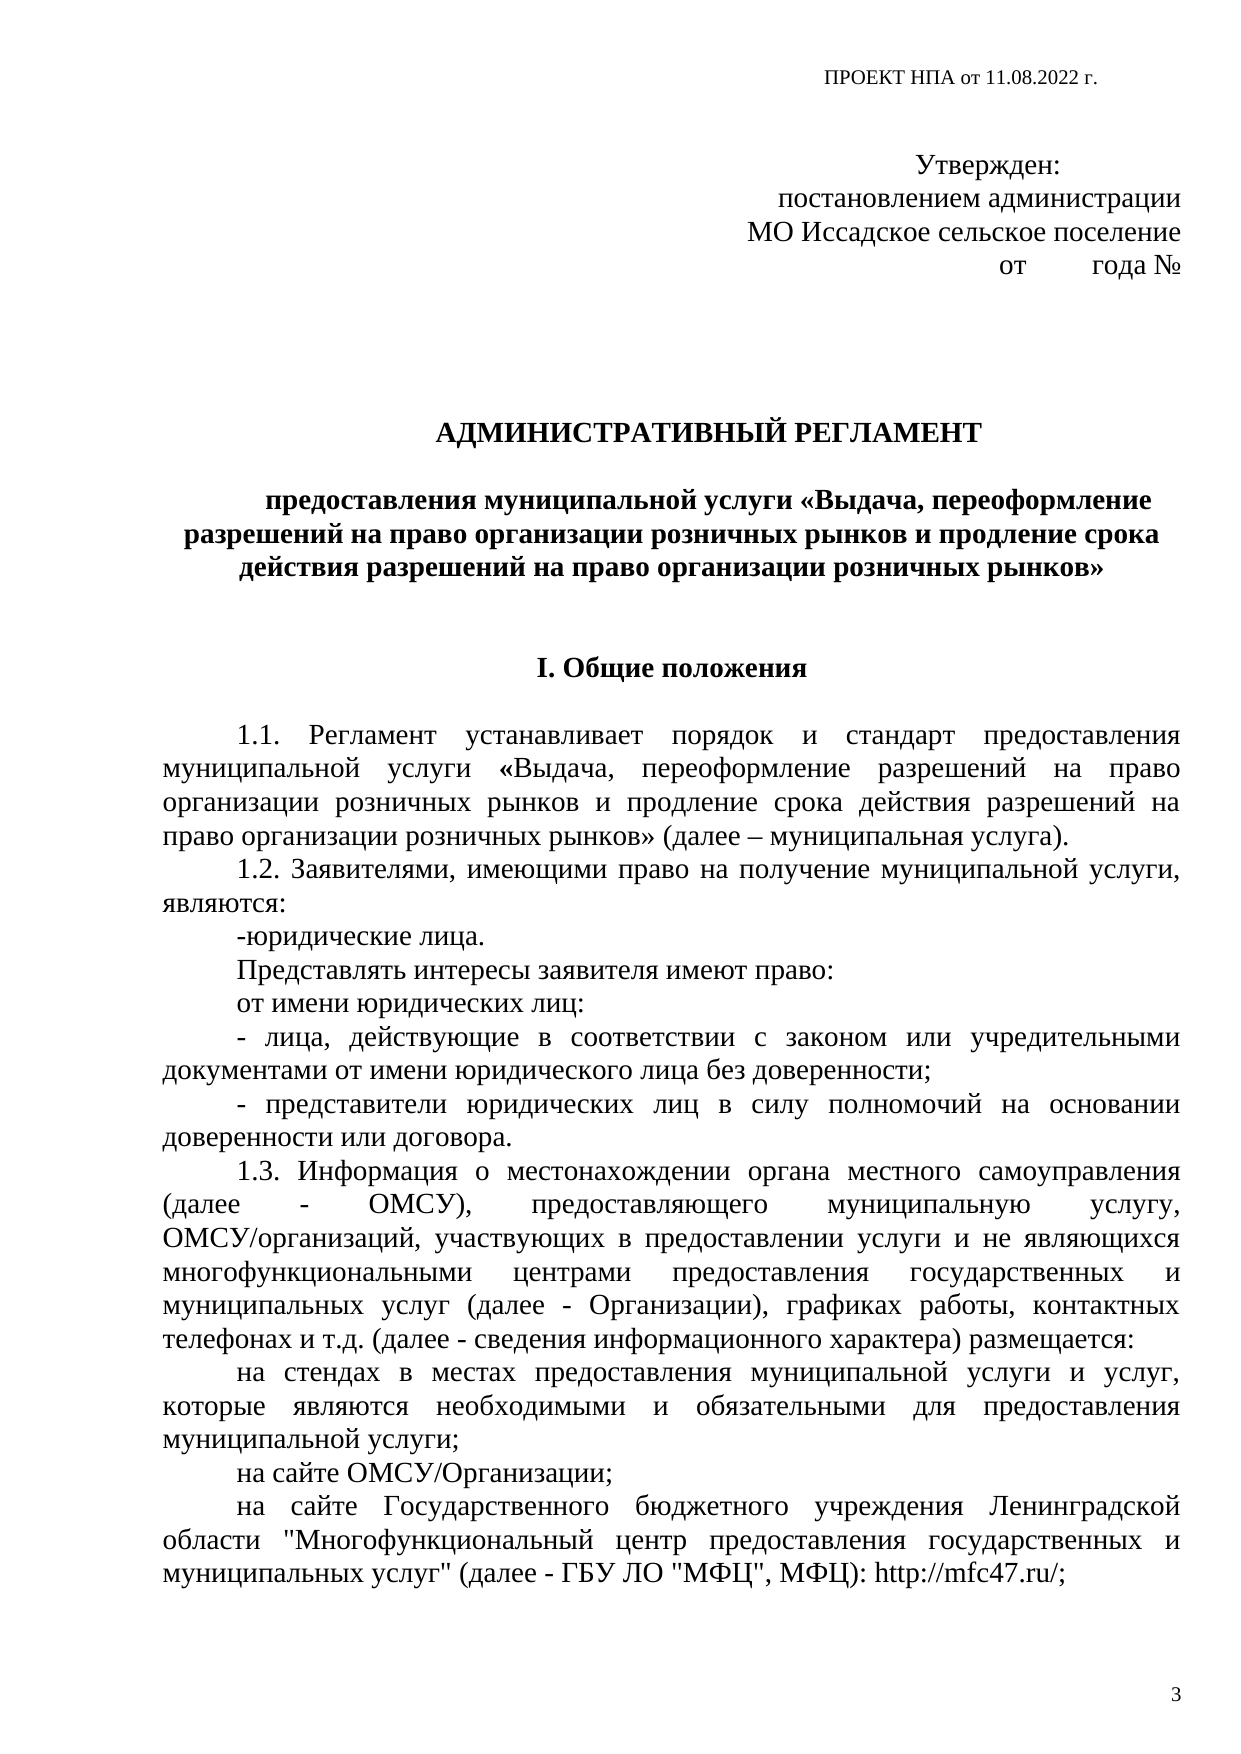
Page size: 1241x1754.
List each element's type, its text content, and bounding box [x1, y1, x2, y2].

text постановлением администрации [162, 180, 1181, 214]
text - представители юридических лиц в силу полномочий на основании доверенности или договора. [162, 1086, 1181, 1153]
text Утвержден: [162, 147, 1181, 180]
text 1.3. Информация о местонахождении органа местного самоуправления (далее - ОМСУ), предоставляющего муниципальную услугу, ОМСУ/организаций, участвующих в предоставлении услуги и не являющихся многофункциональными центрами предоставления государственных и муниципальных услуг (далее - Организации), графиках работы, контактных телефонах и т.д. (далее - сведения информационного характера) размещается: [162, 1153, 1181, 1354]
text АДМИНИСТРАТИВНЫЙ РЕГЛАМЕНТ [162, 415, 1181, 449]
text - лица, действующие в соответствии с законом или учредительными документами от имени юридического лица без доверенности; [162, 1019, 1181, 1086]
text МО Иссадское сельское поселение [162, 214, 1181, 247]
text предоставления муниципальной услуги «Выдача, переоформление разрешений на право организации розничных рынков и продление срока действия разрешений на право организации розничных рынков» [162, 482, 1181, 583]
text на сайте Государственного бюджетного учреждения Ленинградской области "Многофункциональный центр предоставления государственных и муниципальных услуг" (далее - ГБУ ЛО "МФЦ", МФЦ): http://mfc47.ru/; [162, 1488, 1181, 1589]
text I. Общие положения [162, 650, 1181, 683]
text 1.2. Заявителями, имеющими право на получение муниципальной услуги, являются: [162, 851, 1181, 918]
text от года № [162, 247, 1181, 281]
text 1.1. Регламент устанавливает порядок и стандарт предоставления муниципальной услуги «Выдача, переоформление разрешений на право организации розничных рынков и продление срока действия разрешений на право организации розничных рынков» (далее – муниципальная услуга). [162, 717, 1181, 851]
text Представлять интересы заявителя имеют право: [162, 952, 1181, 985]
text -юридические лица. [162, 918, 1181, 952]
text на стендах в местах предоставления муниципальной услуги и услуг, которые являются необходимыми и обязательными для предоставления муниципальной услуги; [162, 1354, 1181, 1455]
text на сайте ОМСУ/Организации; [162, 1455, 1181, 1488]
text от имени юридических лиц: [162, 985, 1181, 1019]
